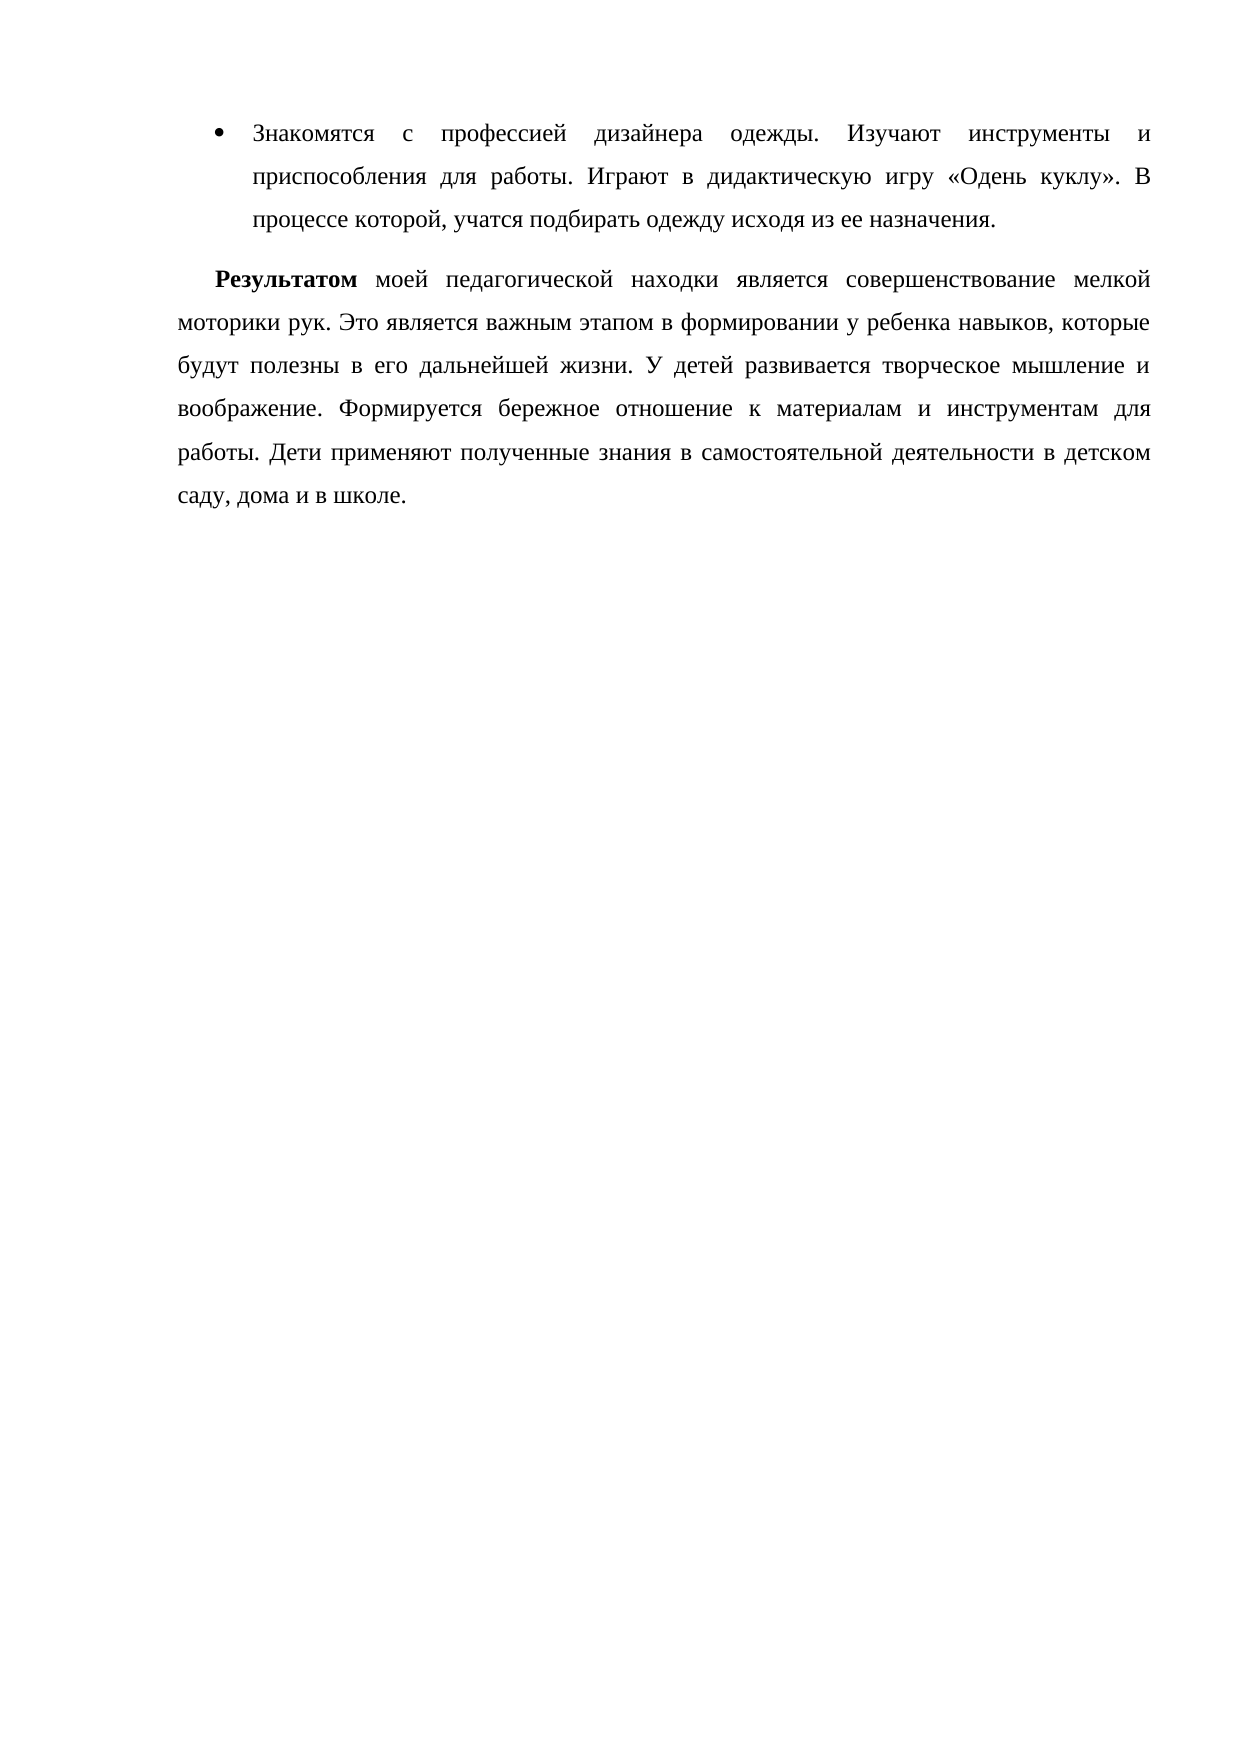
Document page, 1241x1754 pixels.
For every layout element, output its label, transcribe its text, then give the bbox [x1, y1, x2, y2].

text Результатом моей педагогической находки является совершенствование мелкой моторики рук. Это является важным этапом в формировании у ребенка навыков, которые будут полезны в его дальнейшей жизни. У детей развивается творческое мышление и воображение. Формируется бережное отношение к материалам и инструментам для работы. Дети применяют полученные знания в самостоятельной деятельности в детском саду, дома и в школе. [177, 264, 1152, 508]
list Знакомятся с профессией дизайнера одежды. Изучают инструменты и приспособления для работы. Играют в дидактическую игру «Одень куклу». В процессе которой, учатся подбирать одежду исходя из ее назначения. [215, 118, 1152, 233]
